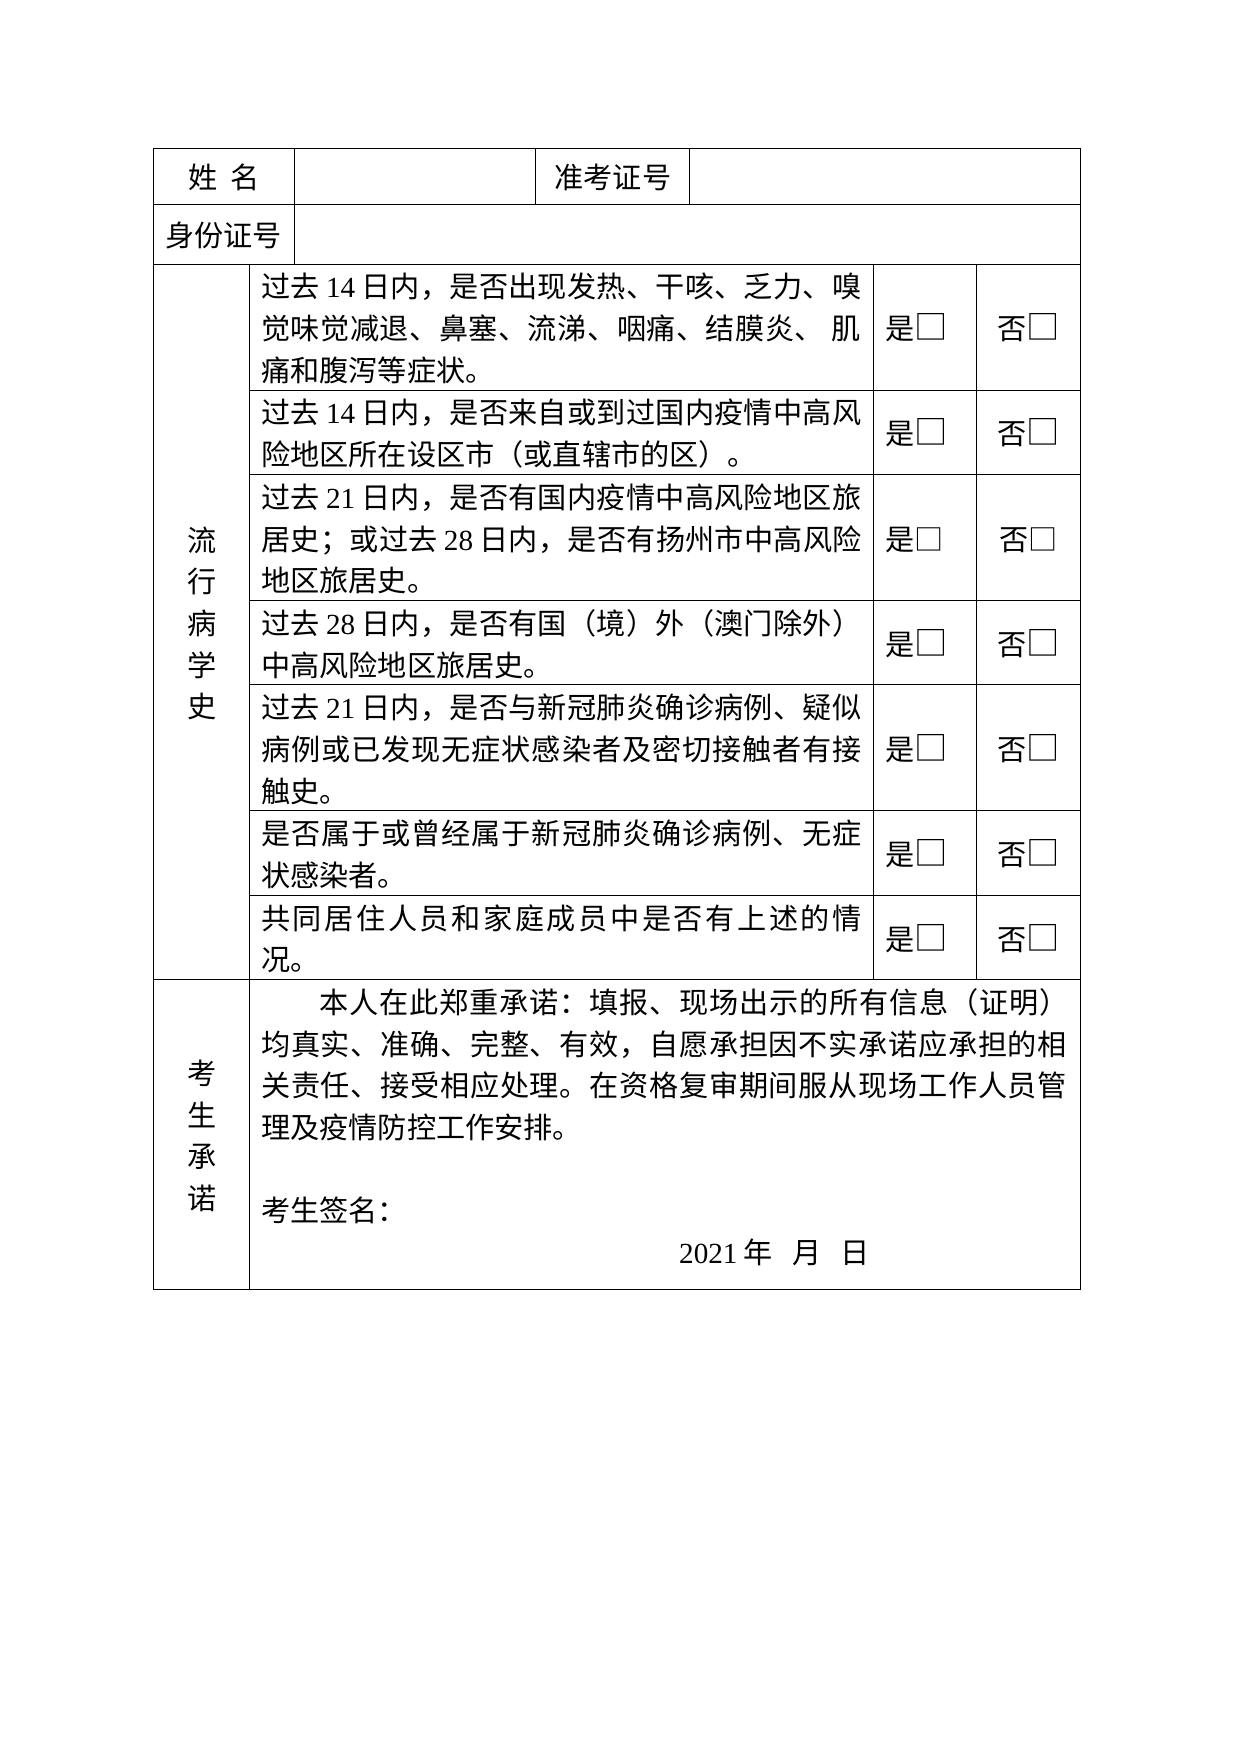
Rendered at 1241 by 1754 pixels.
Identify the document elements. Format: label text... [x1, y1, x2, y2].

table_cell 否□ [977, 601, 1080, 684]
table_cell 否□ [977, 685, 1080, 810]
table_cell 过去21日内，是否与新冠肺炎确诊病例、疑似病例或已发现无症状感染者及密切接触者有接触史。 [250, 685, 873, 810]
table_cell 是□ [874, 265, 976, 389]
table_cell 过去28日内，是否有国（境）外（澳门除外）中高风险地区旅居史。 [250, 601, 873, 684]
table_cell 否□ [977, 811, 1080, 895]
table_cell 是□ [874, 391, 976, 474]
table_cell 是□ [874, 896, 976, 979]
table_cell 是□ [874, 601, 976, 684]
table_header 准考证号 [536, 149, 689, 204]
table_cell 是□ [874, 685, 976, 810]
table_cell 否□ [977, 896, 1080, 979]
table_cell 流 行 病 学 史 [154, 265, 249, 979]
table_cell 过去14日内，是否出现发热、干咳、乏力、嗅觉味觉减退、鼻塞、流涕、咽痛、结膜炎、 肌痛和腹泻等症状。 [250, 265, 873, 389]
table_cell 是□ [874, 811, 976, 895]
table_cell 共同居住人员和家庭成员中是否有上述的情况。 [250, 896, 873, 979]
table_header [295, 149, 535, 204]
table_cell 是□ [874, 475, 976, 600]
table_cell 本人在此郑重承诺：填报、现场出示的所有信息（证明）均真实、准确、完整、有效，自愿承担因不实承诺应承担的相关责任、接受相应处理。在资格复审期间服从现场工作人员管理及疫情防控工作安排。 考生签名： 2021年 月 日 [250, 980, 1080, 1288]
table_cell [295, 205, 1080, 263]
table_cell 过去21日内，是否有国内疫情中高风险地区旅居史；或过去28日内，是否有扬州市中高风险地区旅居史。 [250, 475, 873, 600]
table_cell 否□ [977, 391, 1080, 474]
table_header [690, 149, 1080, 204]
table_cell 是否属于或曾经属于新冠肺炎确诊病例、无症状感染者。 [250, 811, 873, 895]
table_header 姓 名 [154, 149, 294, 204]
table_cell 过去14日内，是否来自或到过国内疫情中高风险地区所在设区市（或直辖市的区）。 [250, 391, 873, 474]
table_cell 考 生 承 诺 [154, 980, 249, 1288]
table_cell 身份证号 [154, 205, 294, 263]
table_cell 否□ [977, 475, 1080, 600]
table_cell 否□ [977, 265, 1080, 389]
